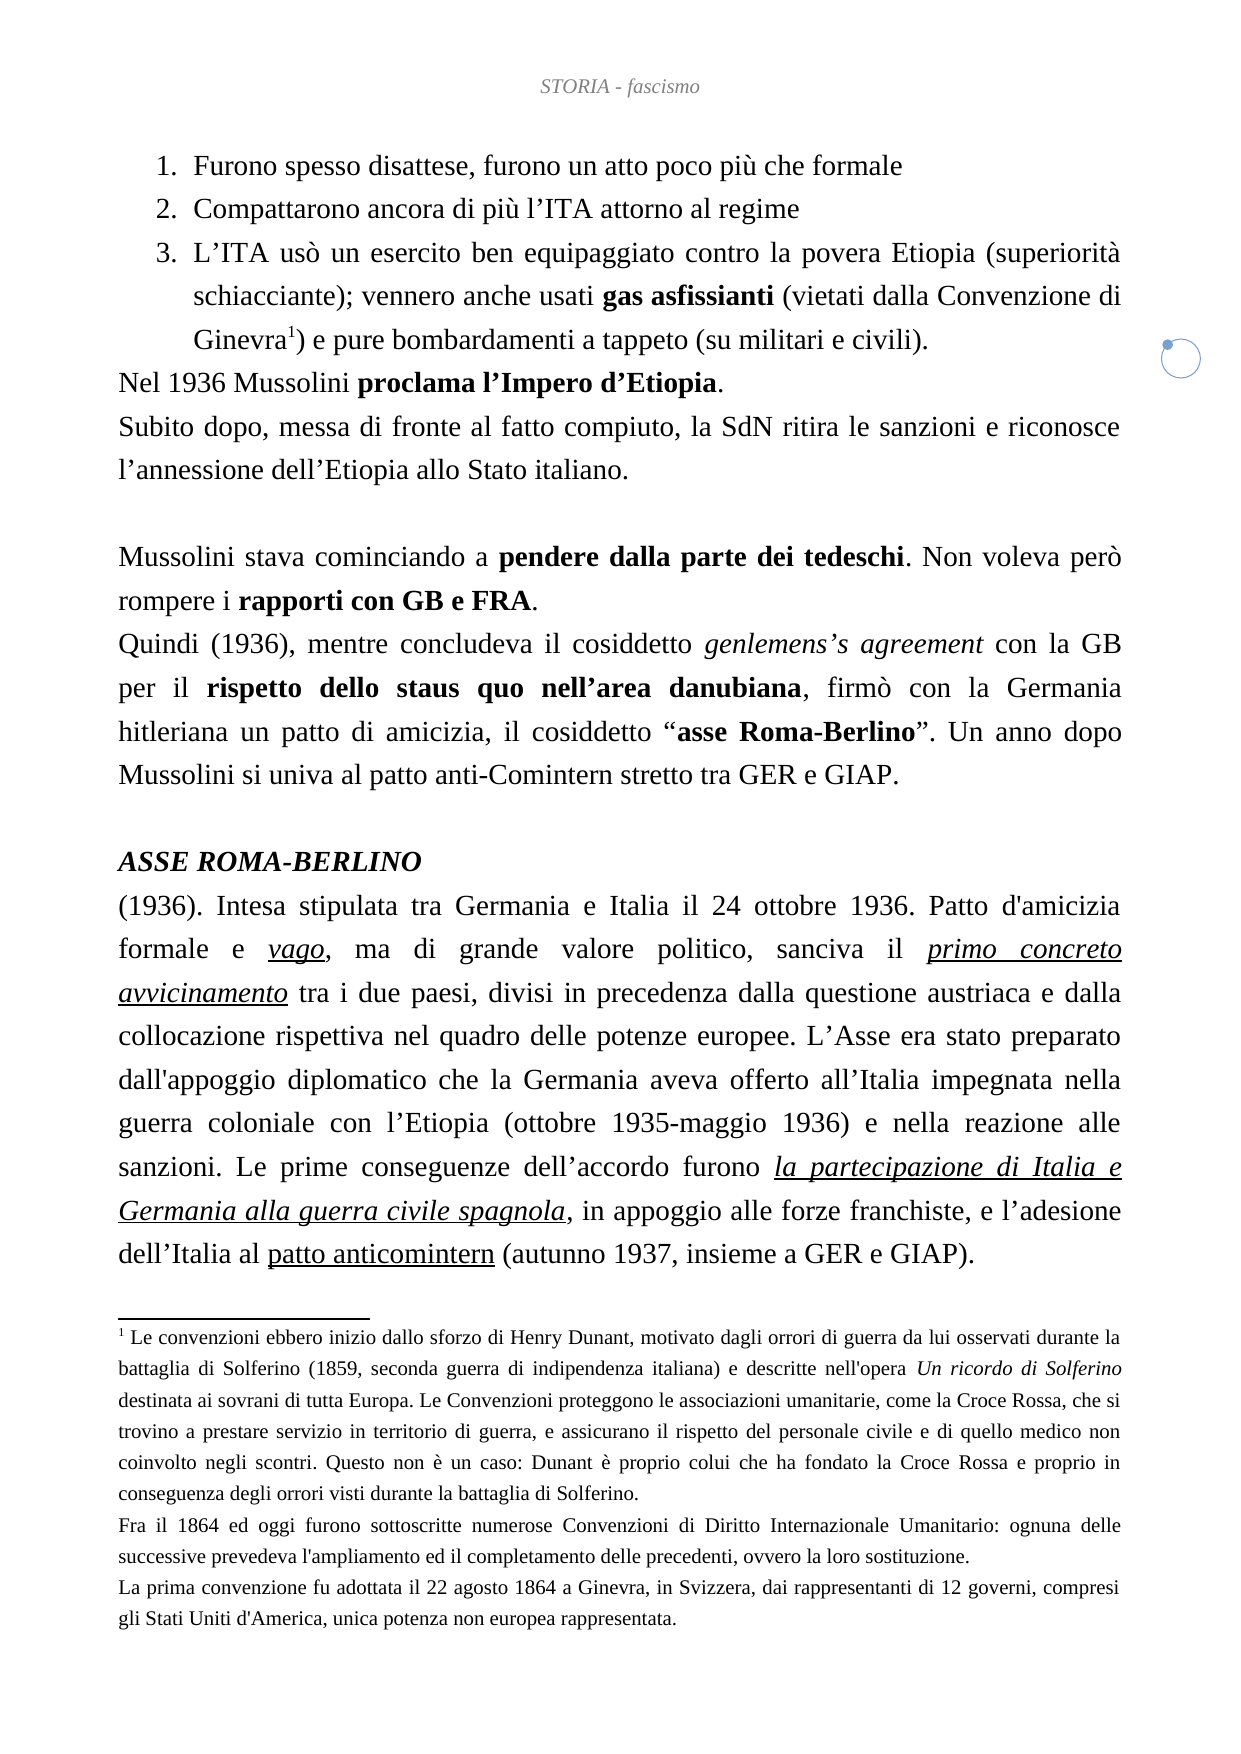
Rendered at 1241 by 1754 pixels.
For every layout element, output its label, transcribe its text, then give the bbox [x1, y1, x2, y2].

list Compattarono ancora di più l’ITA attorno al regime [156, 191, 1122, 225]
list L’ITA usò un esercito ben equipaggiato contro la povera Etiopia (superiorità schiacciante); vennero anche usati gas asfissianti (vietati dalla Convenzione di Ginevra) e pure bombardamenti a tappeto (su militari e civili). [156, 235, 1122, 355]
list Furono spesso disattese, furono un atto poco più che formale [156, 148, 1122, 181]
text Quindi (1936), mentre concludeva il cosiddetto genlemens’s agreement con la GB per il rispetto dello staus quo nell’area danubiana, firmò con la Germania hitleriana un patto di amicizia, il cosiddetto “asse Roma-Berlino”. Un anno dopo Mussolini si univa al patto anti-Comintern stretto tra GER e GIAP. [118, 627, 1122, 791]
text (1936). Intesa stipulata tra Germania e Italia il 24 ottobre 1936. Patto d'amicizia formale e vago, ma di grande valore politico, sanciva il primo concreto avvicinamento tra i due paesi, divisi in precedenza dalla questione austriaca e dalla collocazione rispettiva nel quadro delle potenze europee. L’Asse era stato preparato dall'appoggio diplomatico che la Germania aveva offerto all’Italia impegnata nella guerra coloniale con l’Etiopia (ottobre 1935-maggio 1936) e nella reazione alle sanzioni. Le prime conseguenze dell’accordo furono la partecipazione di Italia e Germania alla guerra civile spagnola, in appoggio alle forze franchiste, e l’adesione dell’Italia al patto anticomintern (autunno 1937, insieme a GER e GIAP). [118, 888, 1122, 1270]
text ASSE ROMA-BERLINO [118, 844, 1122, 878]
text Subito dopo, messa di fronte al fatto compiuto, la SdN ritira le sanzioni e riconosce l’annessione dell’Etiopia allo Stato italiano. [118, 409, 1122, 486]
text Mussolini stava cominciando a pendere dalla parte dei tedeschi. Non voleva però rompere i rapporti con GB e FRA. [118, 539, 1122, 617]
text Nel 1936 Mussolini proclama l’Impero d’Etiopia. [118, 365, 1122, 399]
